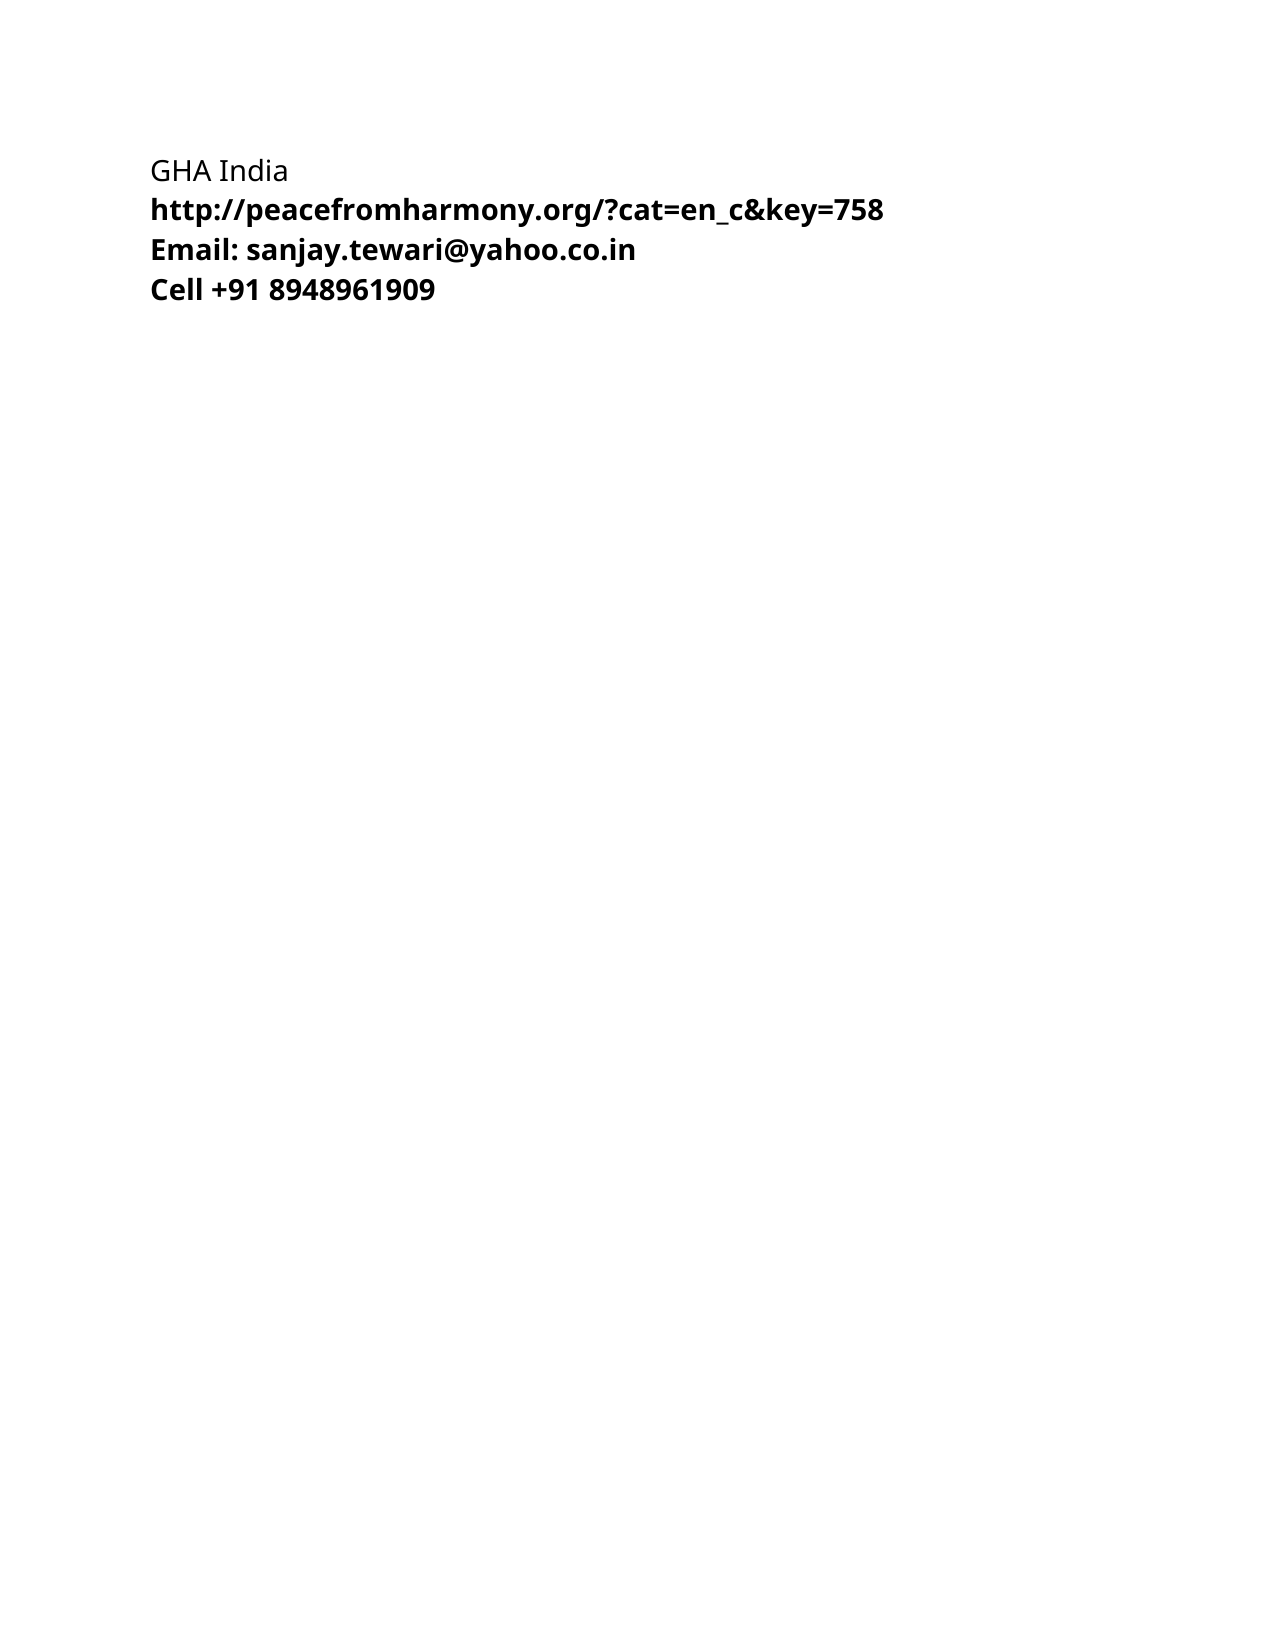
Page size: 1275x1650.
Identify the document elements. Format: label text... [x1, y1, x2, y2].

text GHA India [150, 150, 1125, 190]
text http://peacefromharmony.org/?cat=en_c&key=758 [150, 190, 1125, 229]
text Cell +91 8948961909 [150, 269, 1125, 309]
text Email: sanjay.tewari@yahoo.co.in [150, 229, 1125, 269]
